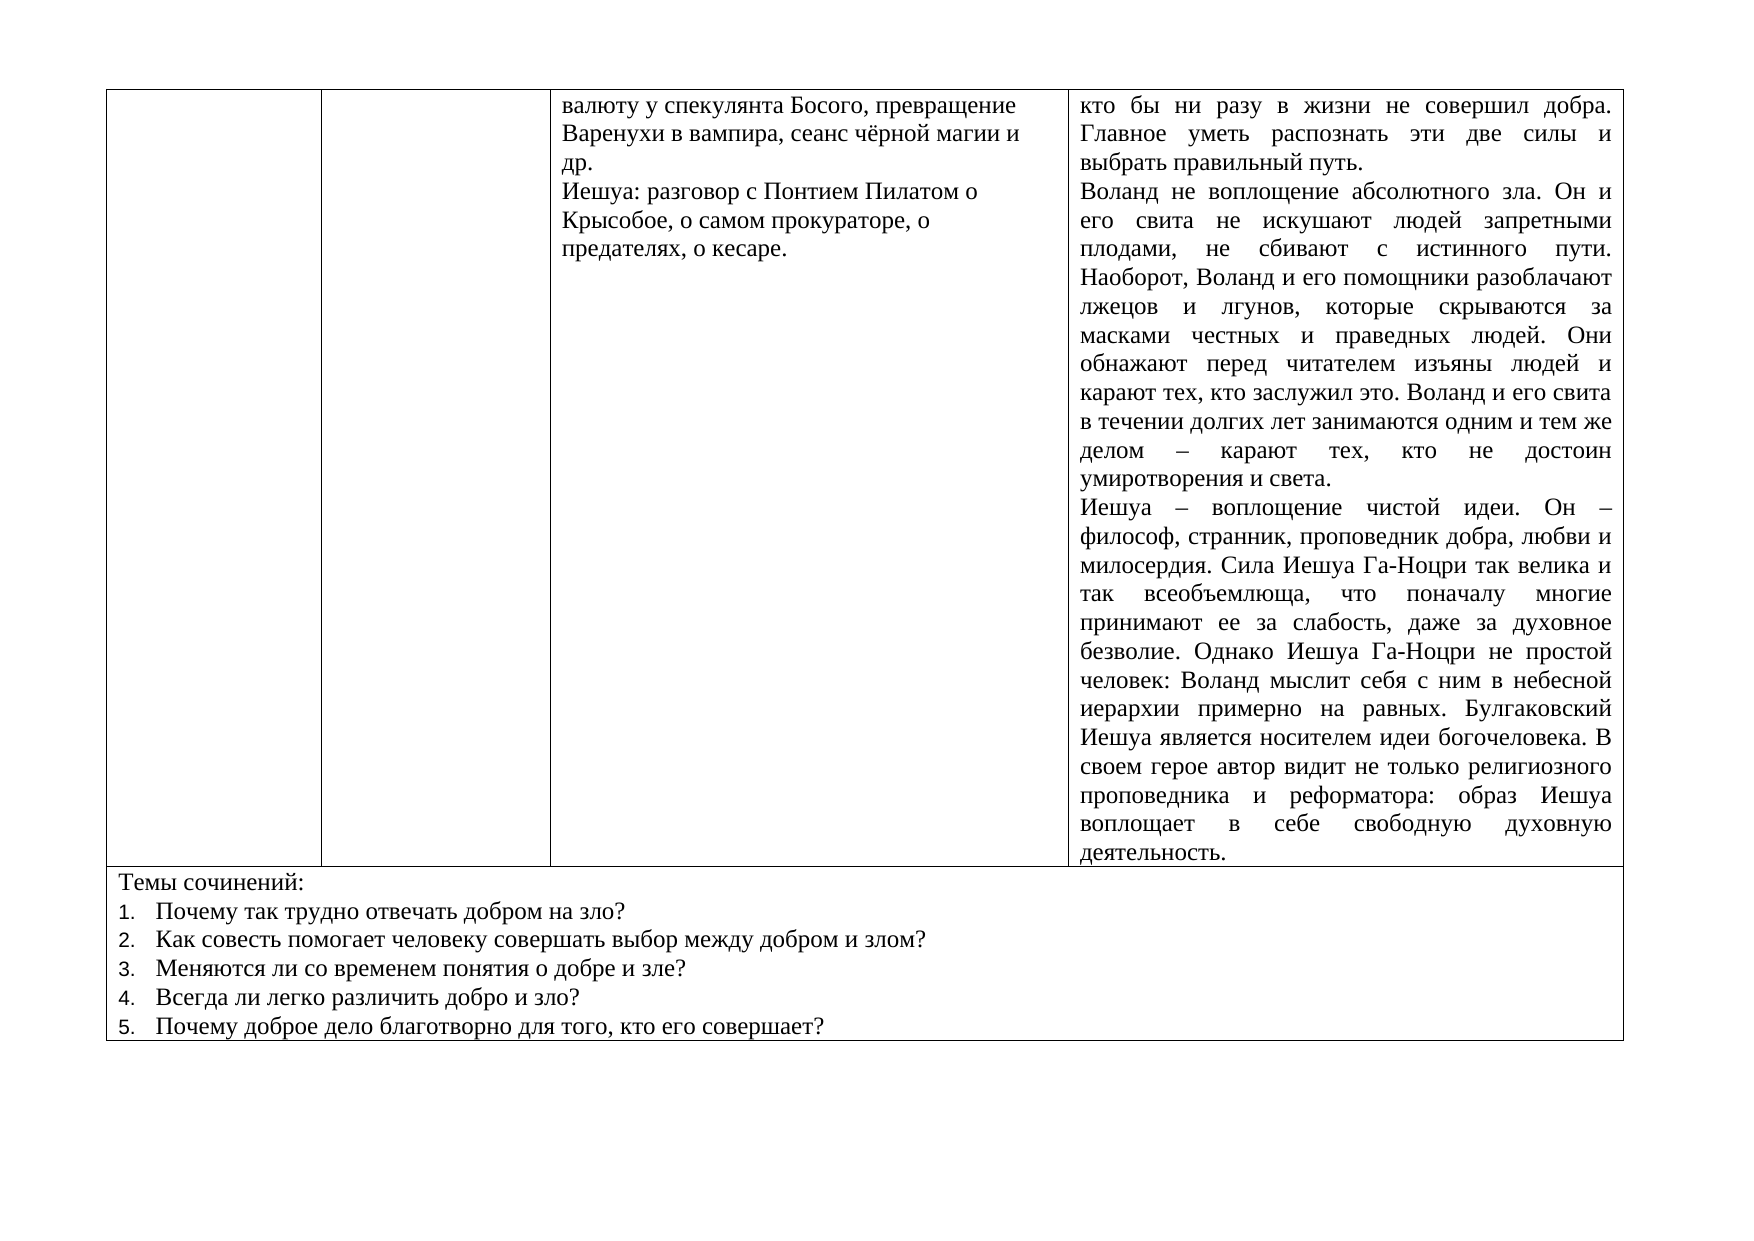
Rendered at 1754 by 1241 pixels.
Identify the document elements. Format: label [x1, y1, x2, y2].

table_cell [107, 90, 321, 866]
table_cell [1069, 90, 1623, 866]
table_cell [107, 867, 1623, 1039]
table_cell [551, 90, 1068, 866]
table_cell [322, 90, 550, 866]
